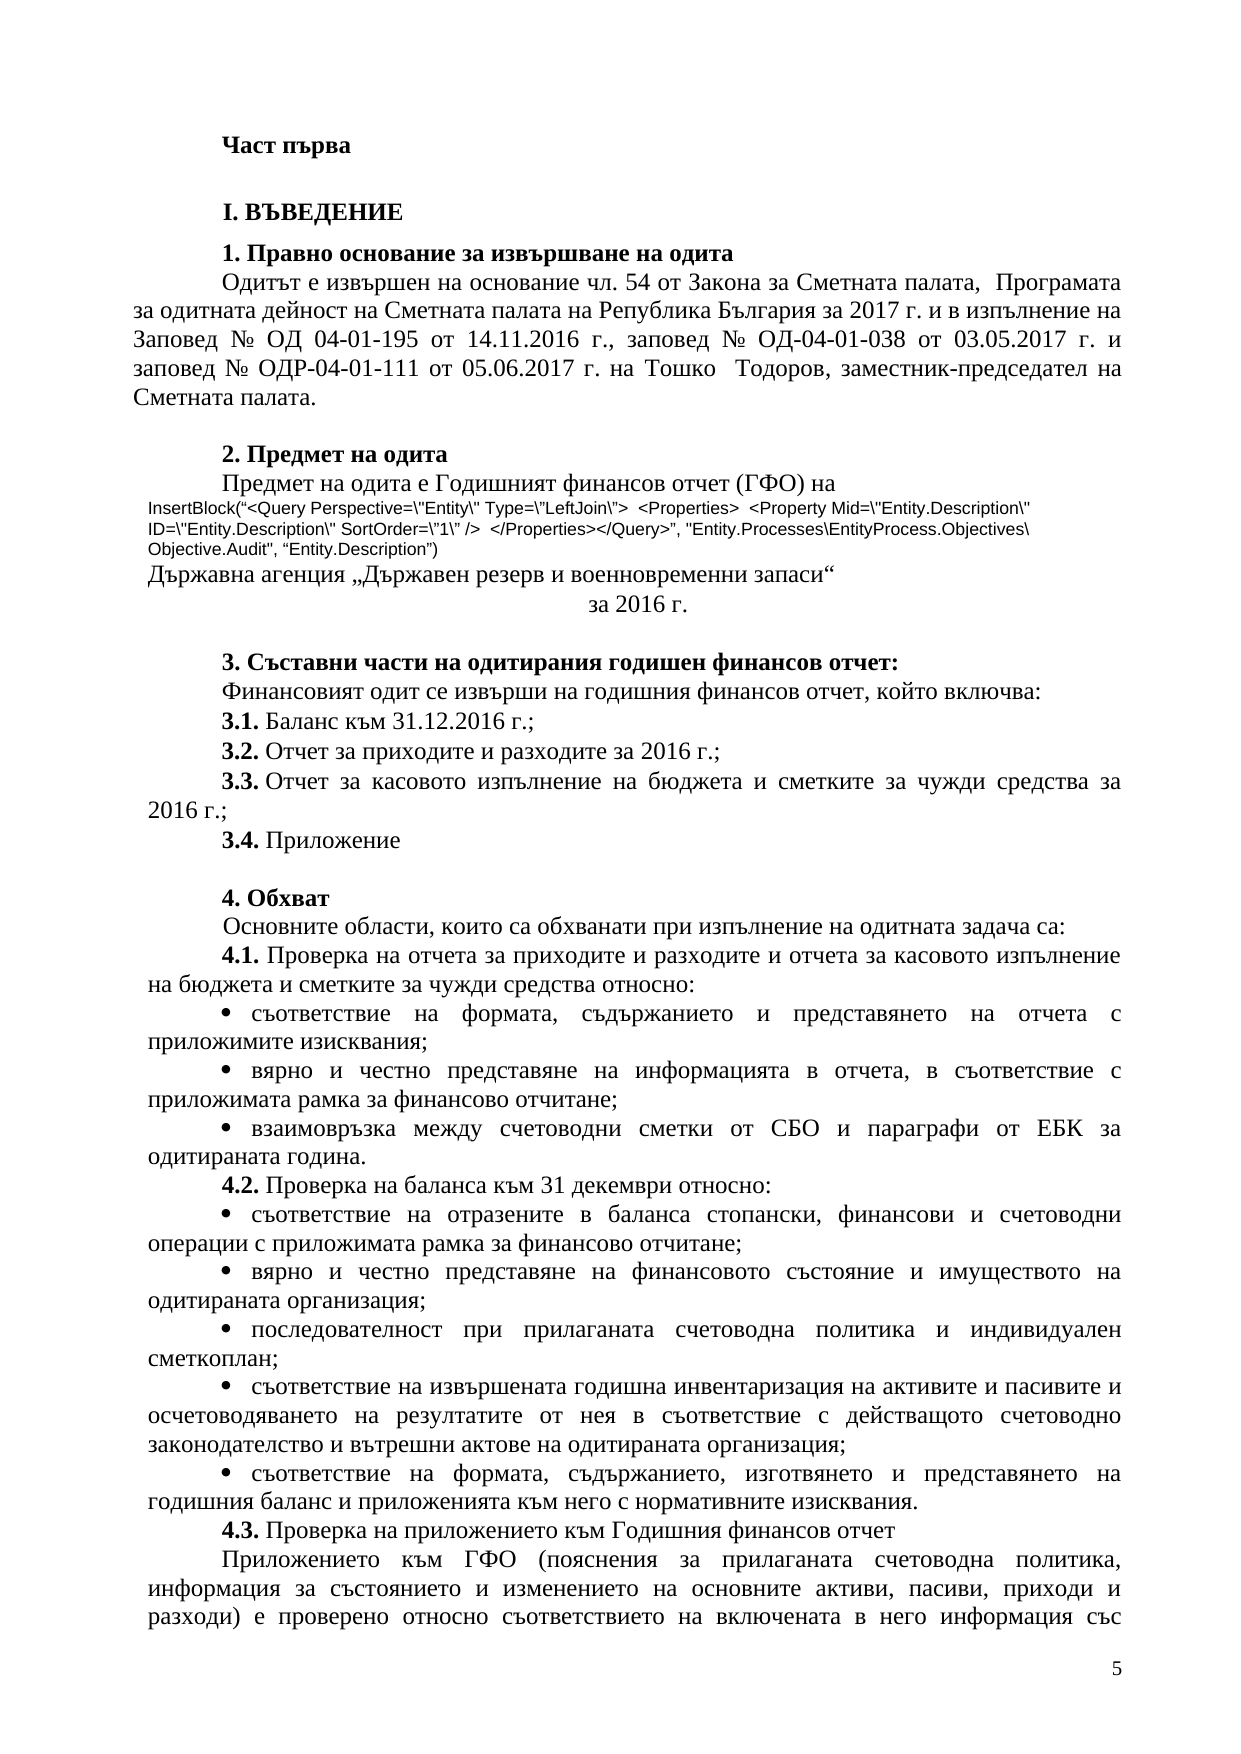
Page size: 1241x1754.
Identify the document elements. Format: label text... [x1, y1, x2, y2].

list съответствие на формата, съдържанието и представянето на отчета с приложимите изисквания; [148, 998, 1122, 1055]
list вярно и честно представяне на финансовото състояние и имуществото на одитираната организация; [148, 1256, 1122, 1314]
text 4.2. Проверка на баланса към 31 декември относно: [148, 1170, 1122, 1199]
list съответствие на извършената годишна инвентаризация на активите и пасивите и осчетоводяването на резултатите от нея в съответствие с действащото счетоводно законодателство и вътрешни актове на одитираната организация; [148, 1371, 1122, 1458]
list взаимовръзка между счетоводни сметки от СБО и параграфи от ЕБК за одитираната година. [148, 1113, 1122, 1170]
subtitle 2. Предмет на одита [222, 439, 1122, 468]
list съответствие на формата, съдържанието, изготвянето и представянето на годишния баланс и приложенията към него с нормативните изисквания. [148, 1458, 1122, 1515]
list вярно и честно представяне на информацията в отчета, в съответствие с приложимата рамка за финансово отчитане; [148, 1055, 1122, 1113]
text 3. Съставни части на одитирания годишен финансов отчет: [222, 647, 1122, 676]
subtitle І. ВЪВЕДЕНИЕ [148, 197, 1122, 226]
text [148, 1544, 1122, 1630]
subtitle Част първа [148, 131, 1122, 159]
subtitle 4. Обхват [148, 883, 1122, 911]
text 3.2. Отчет за приходите и разходите за г.; [148, 735, 1122, 766]
text 3.1. Баланс към 31.12. г.; [148, 705, 1122, 735]
list съответствие на отразените в баланса стопански, финансови и счетоводни операции с приложимата рамка за финансово отчитане; [148, 1199, 1122, 1256]
subtitle 1. Правно основание за извършване на одита [222, 238, 1122, 267]
list последователност при прилаганата счетоводна политика и индивидуален сметкоплан; [148, 1314, 1122, 1371]
text Финансовият одит се извърши на годишния финансов отчет, който включва: [148, 676, 1122, 705]
text 3.3. Отчет за касовото изпълнение на бюджета и сметките за чужди средства за г.; [148, 766, 1122, 825]
text за г. [148, 588, 1122, 618]
text 3.4. Приложение [148, 825, 1122, 854]
text Одитът е извършен на основание чл. 54 от Закона за Сметната палата, Програмата за одитната дейност на Сметната палата на Република България за 2017 г. и в изпълнение на Заповед № ОД 04-01-195 от 14.11.2016 г., заповед № ОД-04-01-038 от 03.05.2017 г. и заповед № ОДР-04-01-111 от 05.06.2017 г. на , заместник-председател на Сметната палата. [133, 267, 1122, 411]
text Предмет на одита е Годишният финансов отчет (ГФО) на [148, 468, 1122, 497]
text Основните области, които са обхванати при изпълнение на одитната задача са: [148, 911, 1122, 940]
text 4.1. Проверка на отчета за приходите и разходите и отчета за касовото изпълнение на бюджета и сметките за чужди средства относно: [148, 940, 1122, 998]
text 4.3. Проверка на приложението към Годишния финансов отчет [222, 1515, 1122, 1544]
